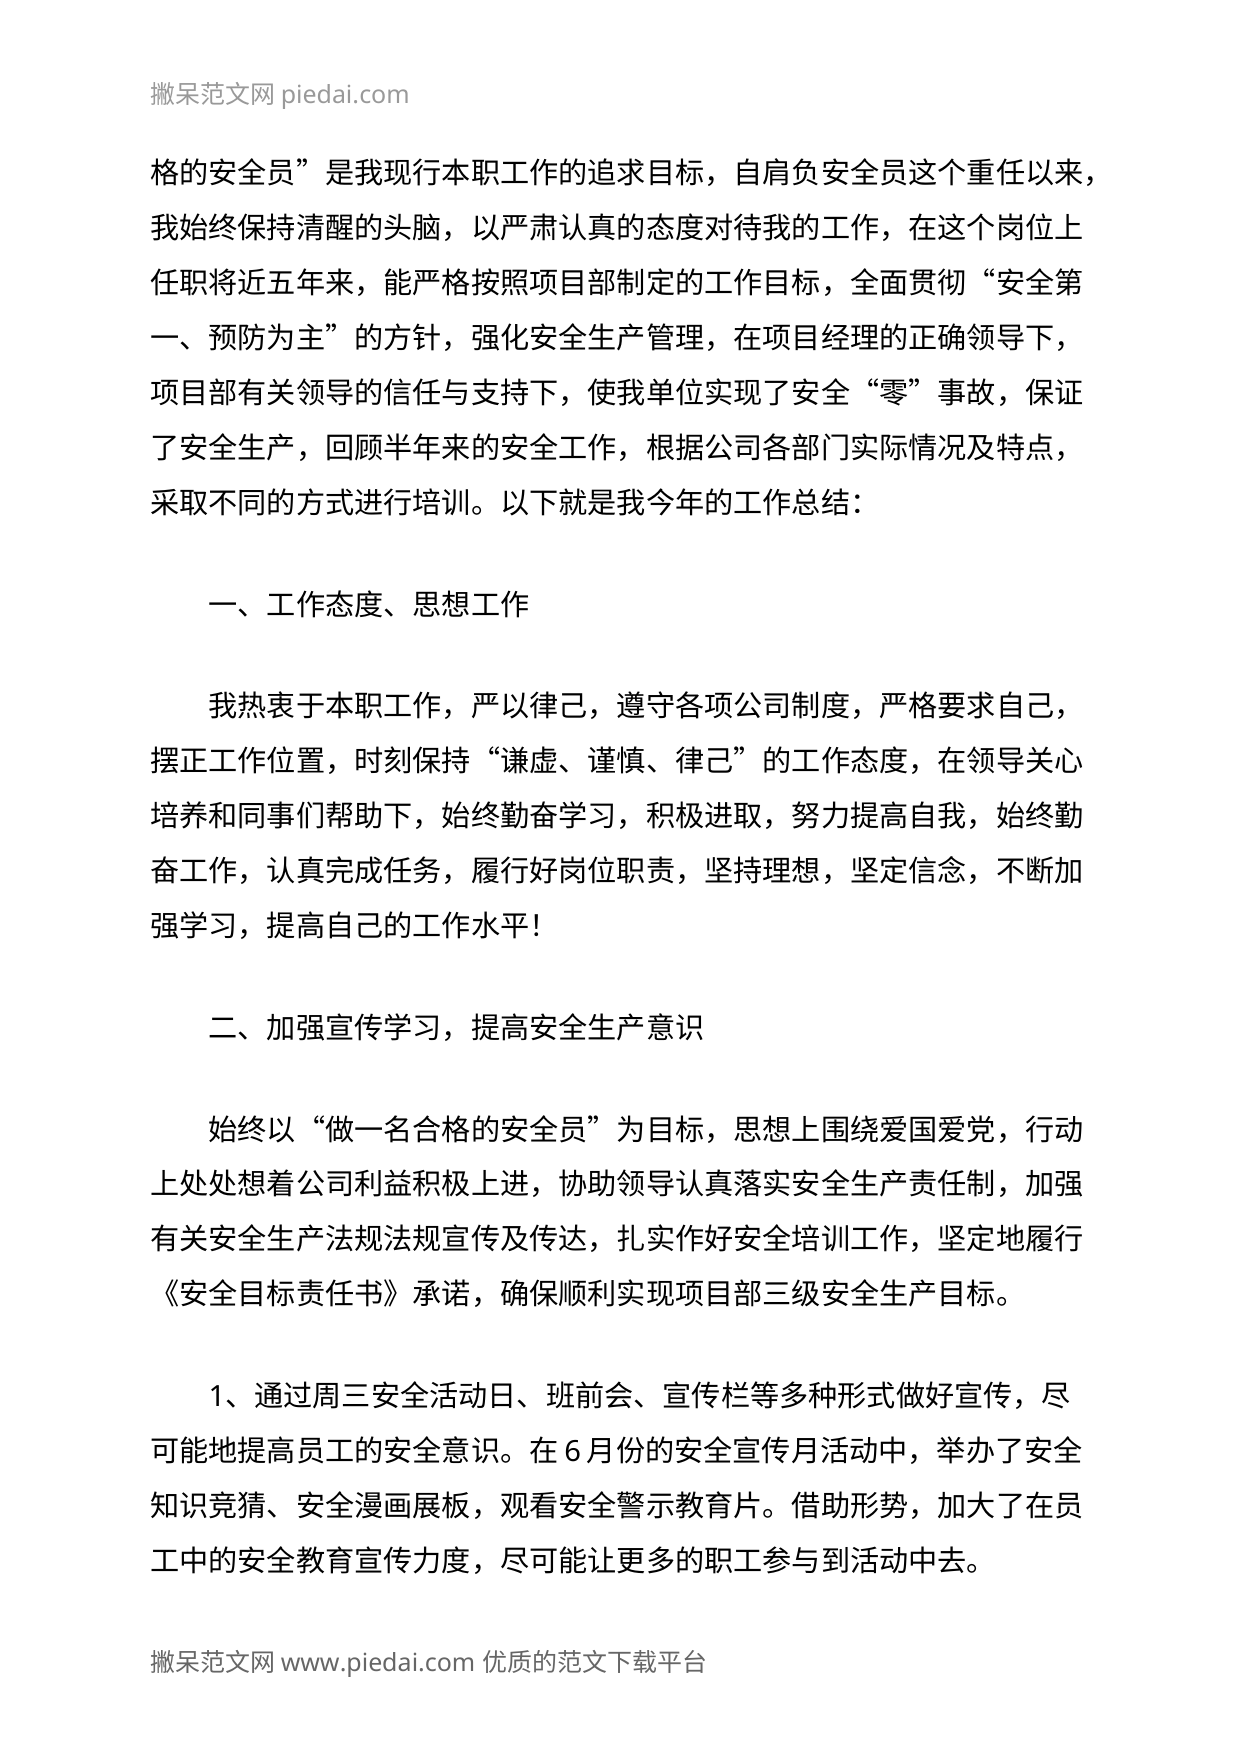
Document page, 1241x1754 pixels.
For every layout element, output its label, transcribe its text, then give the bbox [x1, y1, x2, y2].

text 二、加强宣传学习，提高安全生产意识 [150, 1004, 1090, 1047]
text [150, 150, 1090, 522]
text 我热衷于本职工作，严以律己，遵守各项公司制度，严格要求自己，摆正工作位置，时刻保持“谦虚、谨慎、律己”的工作态度，在领导关心培养和同事们帮助下，始终勤奋学习，积极进取，努力提高自我，始终勤奋工作，认真完成任务，履行好岗位职责，坚持理想，坚定信念，不断加强学习，提高自己的工作水平！ [150, 683, 1090, 945]
text 始终以“做一名合格的安全员”为目标，思想上围绕爱国爱党，行动上处处想着公司利益积极上进，协助领导认真落实安全生产责任制，加强有关安全生产法规法规宣传及传达，扎实作好安全培训工作，坚定地履行《安全目标责任书》承诺，确保顺利实现项目部三级安全生产目标。 [150, 1106, 1090, 1313]
text 1、通过周三安全活动日、班前会、宣传栏等多种形式做好宣传，尽可能地提高员工的安全意识。在6月份的安全宣传月活动中，举办了安全知识竞猜、安全漫画展板，观看安全警示教育片。借助形势，加大了在员工中的安全教育宣传力度，尽可能让更多的职工参与到活动中去。 [150, 1372, 1090, 1580]
text 一、工作态度、思想工作 [150, 581, 1090, 623]
